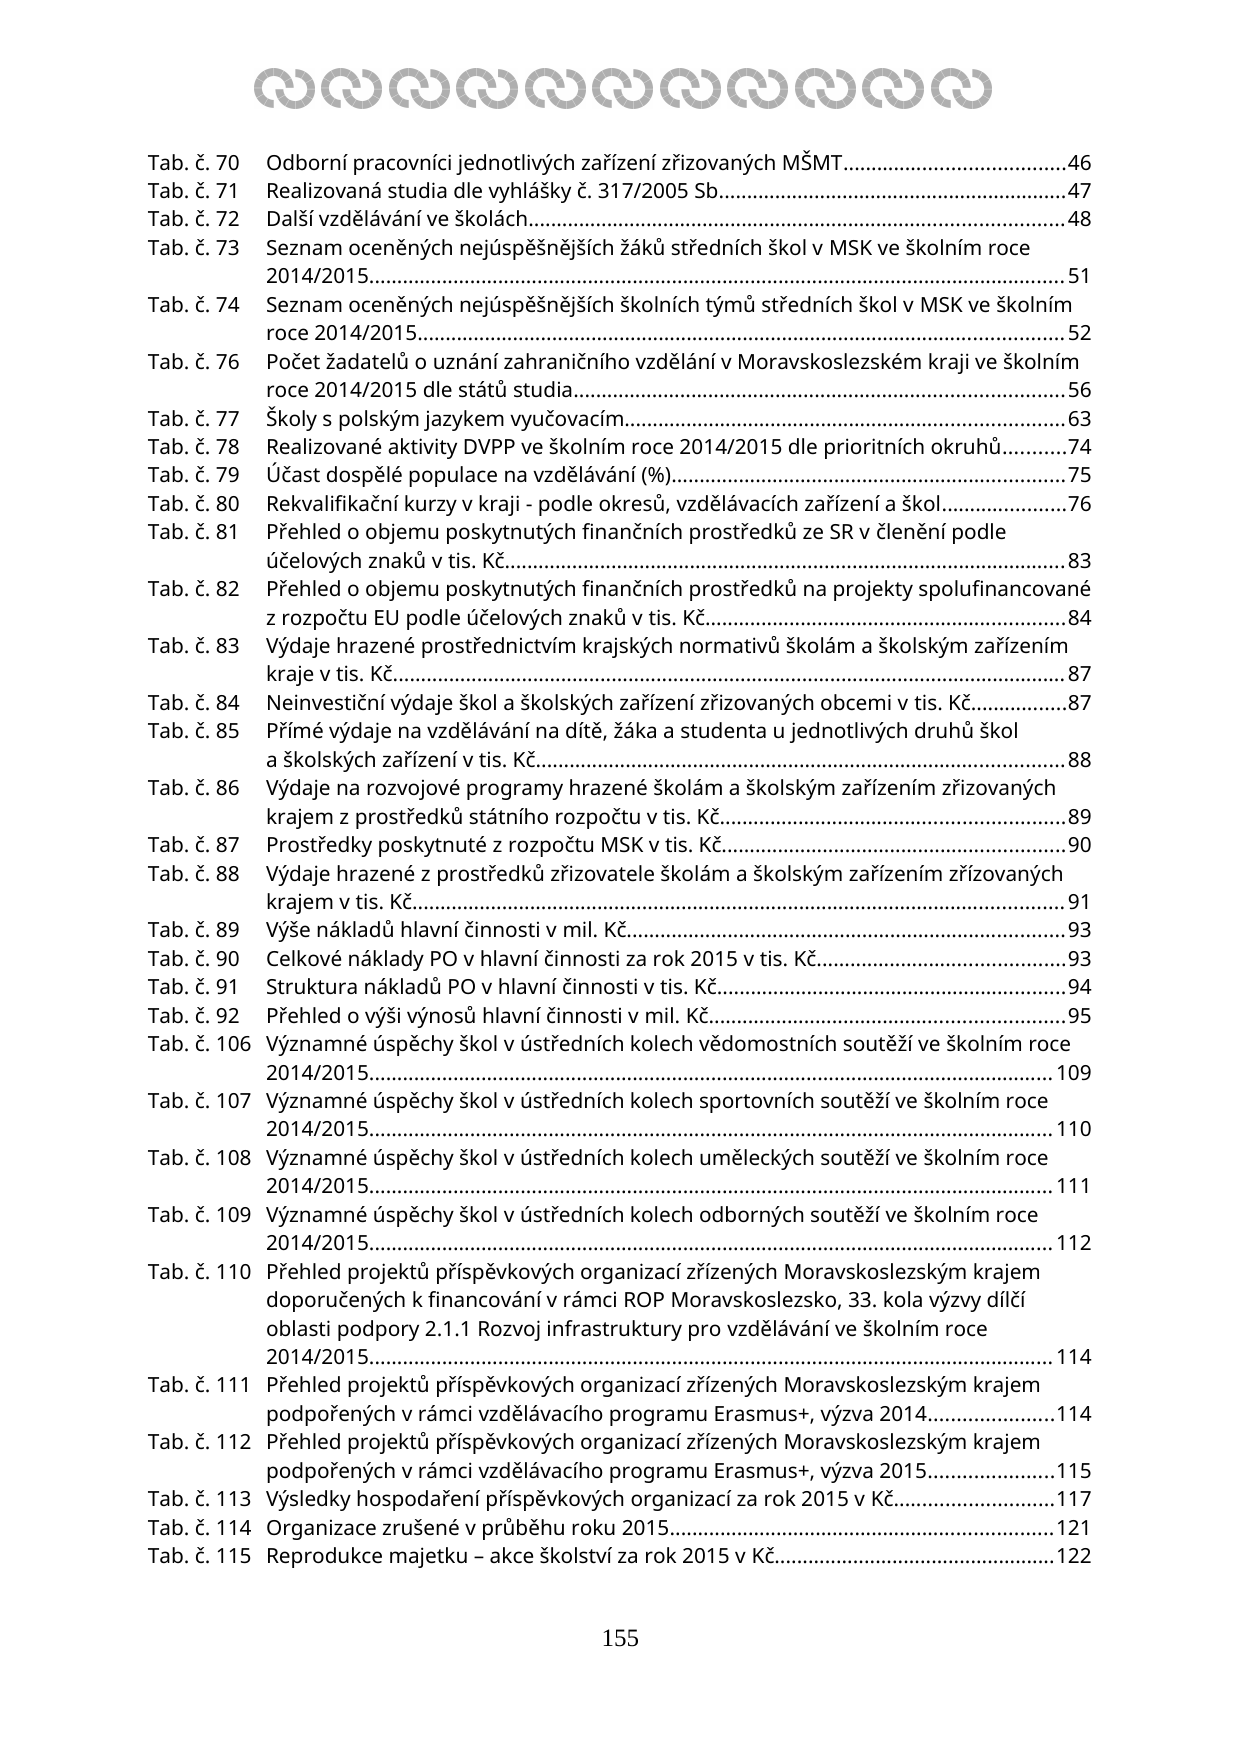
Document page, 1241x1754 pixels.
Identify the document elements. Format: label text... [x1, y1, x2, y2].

text Tab. č. 73 Seznam oceněných nejúspěšnějších žáků středních škol v MSK ve školním roce 2014/2015 51 [148, 233, 1092, 290]
text Tab. č. 70 Odborní pracovníci jednotlivých zařízení zřizovaných MŠMT 46 [148, 148, 1092, 176]
text Tab. č. 113 Výsledky hospodaření příspěvkových organizací za rok 2015 v Kč 117 [148, 1484, 1092, 1513]
picture [525, 68, 586, 109]
picture [660, 68, 721, 109]
text Tab. č. 114 Organizace zrušené v průběhu roku 2015 121 [148, 1513, 1092, 1541]
text Tab. č. 87 Prostředky poskytnuté z rozpočtu MSK v tis. Kč 90 [148, 830, 1092, 859]
text Tab. č. 72 Další vzdělávání ve školách 48 [148, 204, 1092, 233]
text Tab. č. 79 Účast dospělé populace na vzdělávání (%) 75 [148, 461, 1092, 489]
text Tab. č. 76 Počet žadatelů o uznání zahraničního vzdělání v Moravskoslezském kraji ve školním roce 2014/2015 dle států studia 56 [148, 347, 1092, 404]
text Tab. č. 77 Školy s polským jazykem vyučovacím 63 [148, 404, 1092, 432]
text Tab. č. 115 Reprodukce majetku – akce školství za rok 2015 v Kč 122 [148, 1541, 1092, 1569]
picture [862, 68, 924, 109]
text Tab. č. 90 Celkové náklady PO v hlavní činnosti za rok 2015 v tis. Kč 93 [148, 944, 1092, 972]
text Tab. č. 92 Přehled o výši výnosů hlavní činnosti v mil. Kč 95 [148, 1001, 1092, 1029]
text Tab. č. 74 Seznam oceněných nejúspěšnějších školních týmů středních škol v MSK ve školním roce 2014/2015 52 [148, 290, 1092, 347]
text Tab. č. 106 Významné úspěchy škol v ústředních kolech vědomostních soutěží ve školním roce 2014/2015 109 [148, 1029, 1092, 1086]
text Tab. č. 108 Významné úspěchy škol v ústředních kolech uměleckých soutěží ve školním roce 2014/2015 111 [148, 1143, 1092, 1200]
text Tab. č. 91 Struktura nákladů PO v hlavní činnosti v tis. Kč 94 [148, 972, 1092, 1001]
text Tab. č. 85 Přímé výdaje na vzdělávání na dítě, žáka a studenta u jednotlivých druhů škol a školských zařízení v tis. Kč 88 [148, 716, 1092, 773]
picture [254, 68, 315, 109]
text Tab. č. 83 Výdaje hrazené prostřednictvím krajských normativů školám a školským zařízením kraje v tis. Kč 87 [148, 631, 1092, 688]
text Tab. č. 71 Realizovaná studia dle vyhlášky č. 317/2005 Sb. 47 [148, 176, 1092, 204]
text Tab. č. 109 Významné úspěchy škol v ústředních kolech odborných soutěží ve školním roce 2014/2015 112 [148, 1200, 1092, 1257]
picture [795, 68, 856, 109]
text Tab. č. 112 Přehled projektů příspěvkových organizací zřízených Moravskoslezským krajem podpořených v rámci vzdělávacího programu Erasmus+, výzva 2015 115 [148, 1427, 1092, 1484]
text Tab. č. 88 Výdaje hrazené z prostředků zřizovatele školám a školským zařízením zřízovaných krajem v tis. Kč 91 [148, 859, 1092, 916]
picture [931, 68, 992, 109]
picture [592, 68, 653, 109]
picture [321, 68, 382, 109]
picture [727, 68, 788, 109]
text Tab. č. 86 Výdaje na rozvojové programy hrazené školám a školským zařízením zřizovaných krajem z prostředků státního rozpočtu v tis. Kč 89 [148, 773, 1092, 830]
text Tab. č. 78 Realizované aktivity DVPP ve školním roce 2014/2015 dle prioritních okruhů 74 [148, 432, 1092, 461]
text Tab. č. 80 Rekvalifikační kurzy v kraji - podle okresů, vzdělávacích zařízení a škol 76 [148, 489, 1092, 517]
text Tab. č. 111 Přehled projektů příspěvkových organizací zřízených Moravskoslezským krajem podpořených v rámci vzdělávacího programu Erasmus+, výzva 2014 114 [148, 1371, 1092, 1427]
text Tab. č. 107 Významné úspěchy škol v ústředních kolech sportovních soutěží ve školním roce 2014/2015 110 [148, 1086, 1092, 1143]
text Tab. č. 110 Přehled projektů příspěvkových organizací zřízených Moravskoslezským krajem doporučených k financování v rámci ROP Moravskoslezsko, 33. kola výzvy dílčí oblasti podpory 2.1.1 Rozvoj infrastruktury pro vzdělávání ve školním roce 2014/2015 114 [148, 1257, 1092, 1371]
text Tab. č. 81 Přehled o objemu poskytnutých finančních prostředků ze SR v členění podle účelových znaků v tis. Kč 83 [148, 517, 1092, 574]
picture [456, 68, 518, 109]
picture [389, 68, 450, 109]
text Tab. č. 84 Neinvestiční výdaje škol a školských zařízení zřizovaných obcemi v tis. Kč 87 [148, 688, 1092, 716]
text Tab. č. 82 Přehled o objemu poskytnutých finančních prostředků na projekty spolufinancované z rozpočtu EU podle účelových znaků v tis. Kč 84 [148, 574, 1092, 631]
text Tab. č. 89 Výše nákladů hlavní činnosti v mil. Kč 93 [148, 916, 1092, 944]
